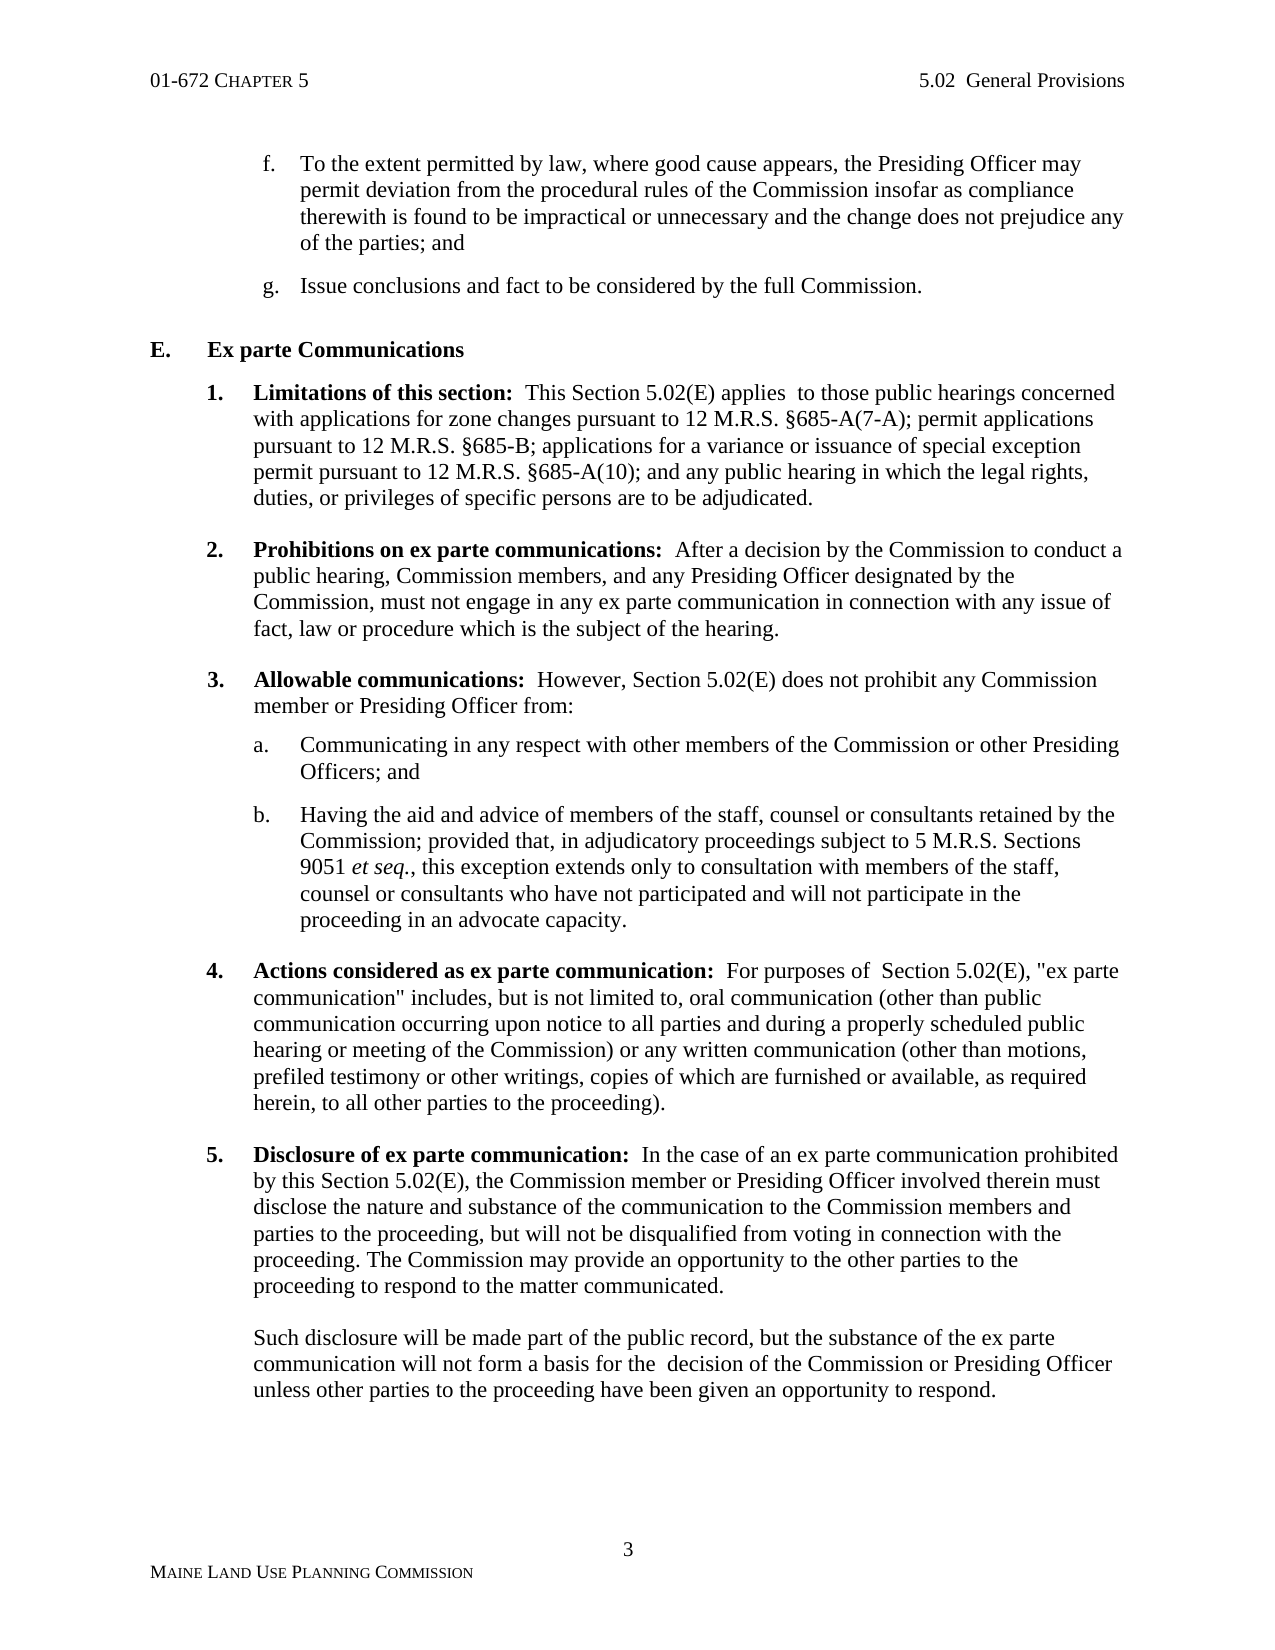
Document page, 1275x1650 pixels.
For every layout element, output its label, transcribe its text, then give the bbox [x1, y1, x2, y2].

text f. To the extent permitted by law, where good cause appears, the Presiding Officer may permit deviation from the procedural rules of the Commission insofar as compliance therewith is found to be impractical or unnecessary and the change does not prejudice any of the parties; and [262, 150, 1125, 255]
list Prohibitions on ex parte communications: After a decision by the Commission to conduct a public hearing, Commission members, and any Presiding Officer designated by the Commission, must not engage in any ex parte communication in connection with any issue of fact, law or procedure which is the subject of the hearing. [206, 536, 1125, 641]
list Allowable communications: However, Section 5.02(E) does not prohibit any Commission member or Presiding Officer from: [207, 666, 1125, 719]
list Limitations of this section: This Section 5.02(E) applies to those public hearings concerned with applications for zone changes pursuant to 12 M.R.S. §685-A(7-A); permit applications pursuant to 12 M.R.S. §685-B; applications for a variance or issuance of special exception permit pursuant to 12 M.R.S. §685-A(10); and any public hearing in which the legal rights, duties, or privileges of specific persons are to be adjudicated. [206, 379, 1125, 511]
list Disclosure of ex parte communication: In the case of an ex parte communication prohibited by this Section 5.02(E), the Commission member or Presiding Officer involved therein must disclose the nature and substance of the communication to the Commission members and parties to the proceeding, but will not be disqualified from voting in connection with the proceeding. The Commission may provide an opportunity to the other parties to the proceeding to respond to the matter communicated. [206, 1141, 1125, 1299]
text b. Having the aid and advice of members of the staff, counsel or consultants retained by the Commission; provided that, in adjudicatory proceedings subject to 5 M.R.S. Sections 9051 et seq., this exception extends only to consultation with members of the staff, counsel or consultants who have not participated and will not participate in the proceeding in an advocate capacity. [253, 801, 1125, 932]
subtitle E. Ex parte Communications [150, 336, 1125, 362]
list Actions considered as ex parte communication: For purposes of Section 5.02(E), "ex parte communication" includes, but is not limited to, oral communication (other than public communication occurring upon notice to all parties and during a properly scheduled public hearing or meeting of the Commission) or any written communication (other than motions, prefiled testimony or other writings, copies of which are furnished or available, as required herein, to all other parties to the proceeding). [206, 957, 1125, 1116]
text a. Communicating in any respect with other members of the Commission or other Presiding Officers; and [253, 731, 1125, 784]
text g. Issue conclusions and fact to be considered by the full Commission. [262, 272, 1125, 298]
text Such disclosure will be made part of the public record, but the substance of the ex parte communication will not form a basis for the decision of the Commission or Presiding Officer unless other parties to the proceeding have been given an opportunity to respond. [253, 1324, 1125, 1403]
